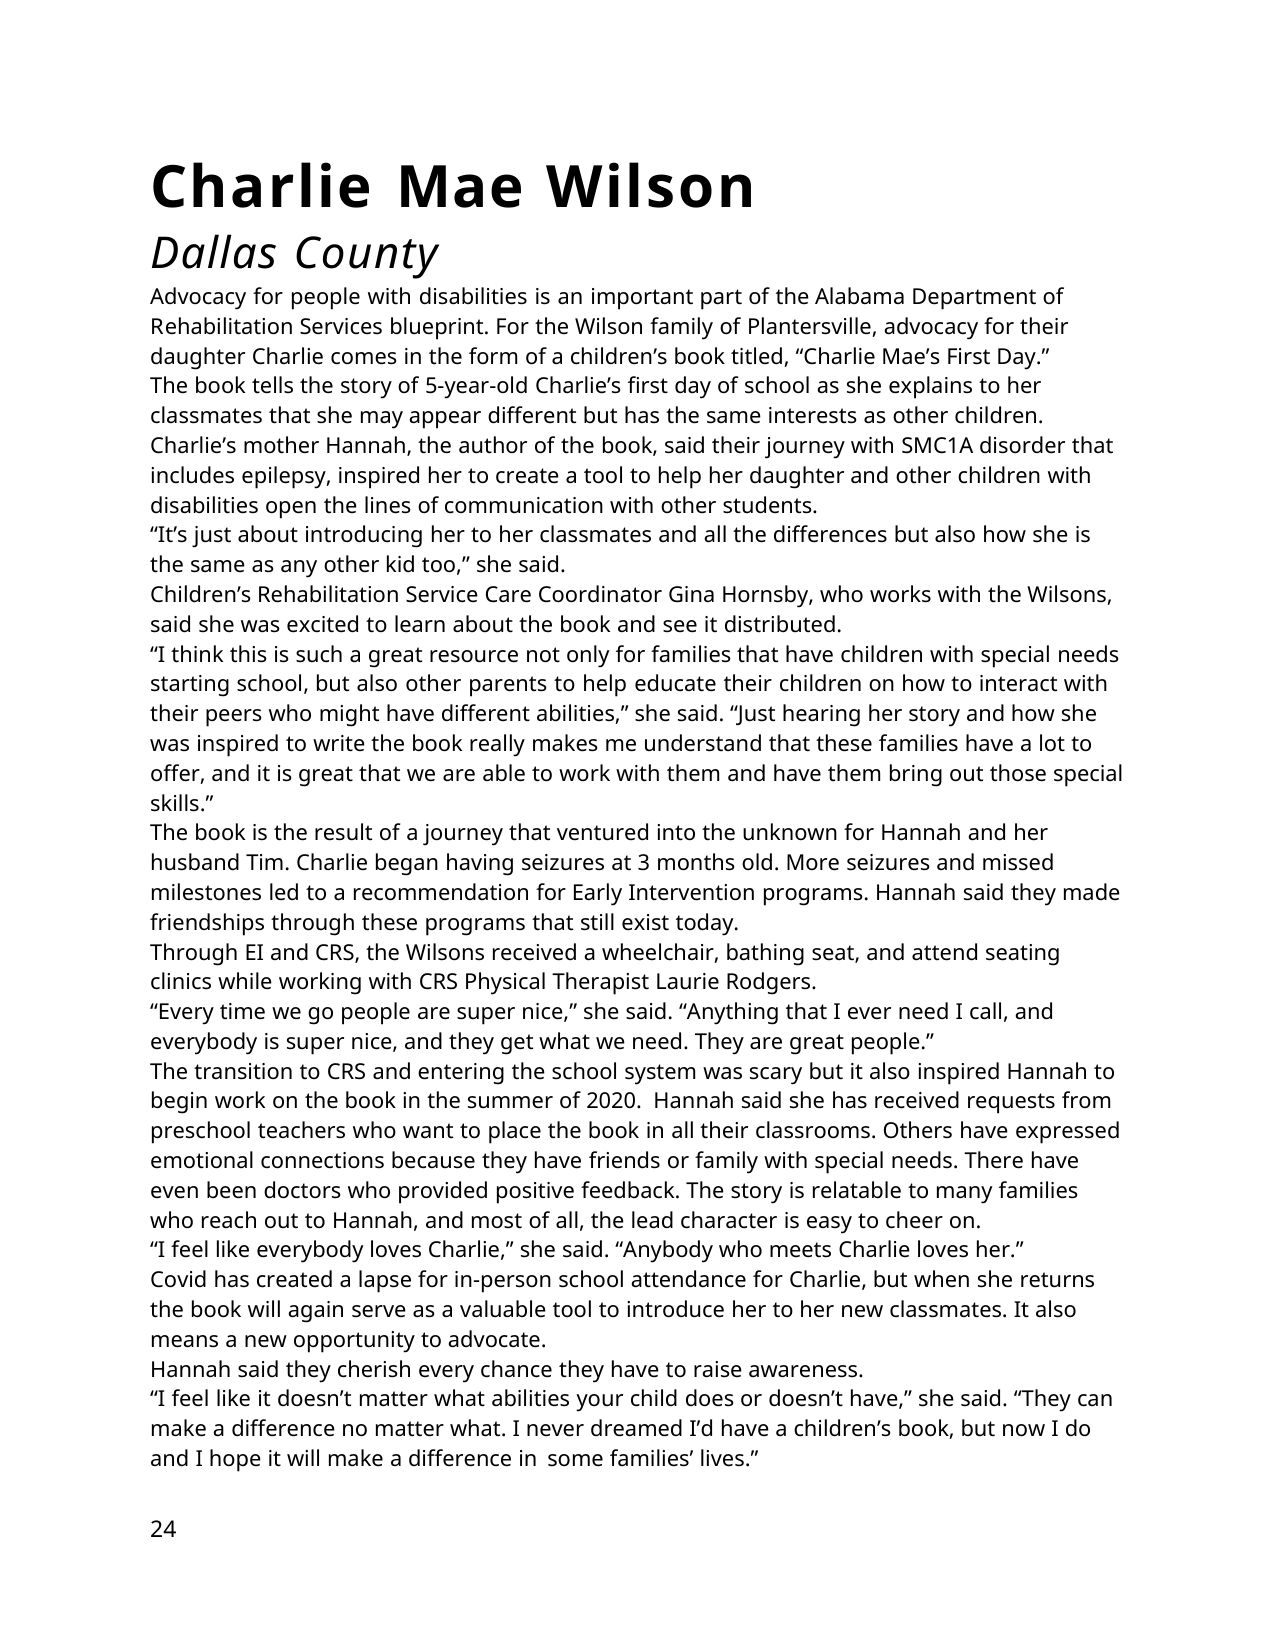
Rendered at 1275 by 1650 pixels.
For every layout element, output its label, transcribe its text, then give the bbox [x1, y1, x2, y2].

text Covid has created a lapse for in-person school attendance for Charlie, but when she returns the book will again serve as a valuable tool to introduce her to her new classmates. It also means a new opportunity to advocate. [150, 1264, 1125, 1354]
text The transition to CRS and entering the school system was scary but it also inspired Hannah to begin work on the book in the summer of 2020. Hannah said she has received requests from preschool teachers who want to place the book in all their classrooms. Others have expressed emotional connections because they have friends or family with special needs. There have even been doctors who provided positive feedback. The story is relatable to many families who reach out to Hannah, and most of all, the lead character is easy to cheer on. [150, 1056, 1125, 1234]
text The book tells the story of 5-year-old Charlie’s first day of school as she explains to her classmates that she may appear different but has the same interests as other children. [150, 371, 1125, 430]
text “It’s just about introducing her to her classmates and all the differences but also how she is the same as any other kid too,” she said. [150, 519, 1125, 579]
text “Every time we go people are super nice,” she said. “Anything that I ever need I call, and everybody is super nice, and they get what we need. They are great people.” [150, 996, 1125, 1056]
text “I think this is such a great resource not only for families that have children with special needs starting school, but also other parents to help educate their children on how to interact with their peers who might have different abilities,” she said. “Just hearing her story and how she was inspired to write the book really makes me understand that these families have a lot to offer, and it is great that we are able to work with them and have them bring out those special skills.” [150, 639, 1125, 817]
text Charlie’s mother Hannah, the author of the book, said their journey with SMC1A disorder that includes epilepsy, inspired her to create a tool to help her daughter and other children with disabilities open the lines of communication with other students. [150, 430, 1125, 519]
subtitle Dallas County [150, 222, 1125, 281]
text “I feel like it doesn’t matter what abilities your child does or doesn’t have,” she said. “They can make a difference no matter what. I never dreamed I’d have a children’s book, but now I do and I hope it will make a difference in some families’ lives.” [150, 1383, 1125, 1473]
subtitle Charlie Mae Wilson [150, 150, 1080, 222]
text Through EI and CRS, the Wilsons received a wheelchair, bathing seat, and attend seating clinics while working with CRS Physical Therapist Laurie Rodgers. [150, 937, 1125, 996]
text Children’s Rehabilitation Service Care Coordinator Gina Hornsby, who works with the Wilsons, said she was excited to learn about the book and see it distributed. [150, 579, 1125, 639]
text Hannah said they cherish every chance they have to raise awareness. [150, 1354, 1125, 1383]
text The book is the result of a journey that ventured into the unknown for Hannah and her husband Tim. Charlie began having seizures at 3 months old. More seizures and missed milestones led to a recommendation for Early Intervention programs. Hannah said they made friendships through these programs that still exist today. [150, 817, 1125, 937]
text “I feel like everybody loves Charlie,” she said. “Anybody who meets Charlie loves her.” [150, 1234, 1125, 1264]
text Advocacy for people with disabilities is an important part of the Alabama Department of Rehabilitation Services blueprint. For the Wilson family of Plantersville, advocacy for their daughter Charlie comes in the form of a children’s book titled, “Charlie Mae’s First Day.” [150, 281, 1125, 371]
